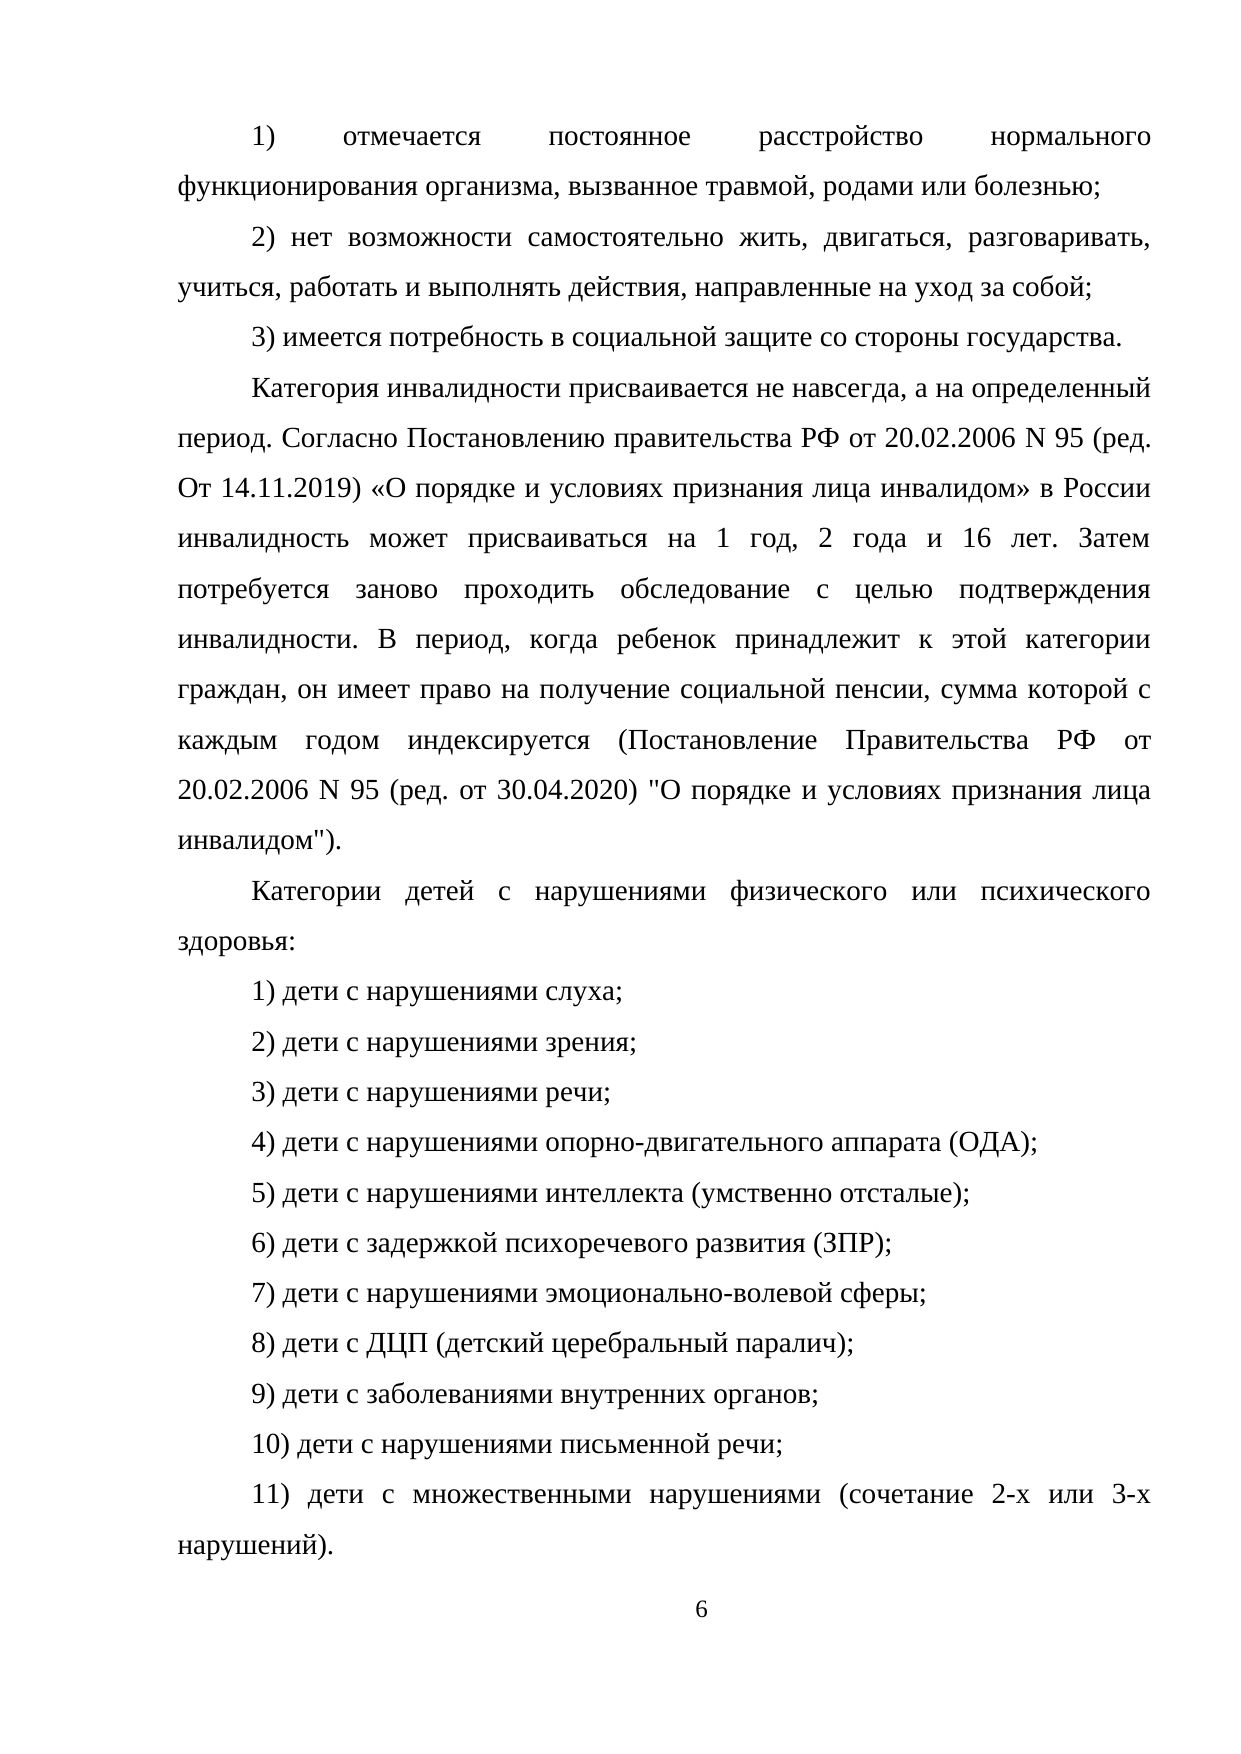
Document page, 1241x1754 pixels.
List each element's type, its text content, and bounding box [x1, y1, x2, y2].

text 5) дети с нарушениями интеллекта (умственно отсталые); [177, 1175, 1152, 1208]
text 6) дети с задержкой психоречевого развития (ЗПР); [177, 1225, 1152, 1258]
text Категория инвалидности присваивается не навсегда, а на определенный период. Согласно Постановлению правительства РФ от 20.02.2006 N 95 (ред. От 14.11.2019) «О порядке и условиях признания лица инвалидом» в России инвалидность может присваиваться на 1 год, 2 года и 16 лет. Затем потребуется заново проходить обследование с целью подтверждения инвалидности. В период, когда ребенок принадлежит к этой категории граждан, он имеет право на получение социальной пенсии, сумма которой с каждым годом индексируется (Постановление Правительства РФ от 20.02.2006 N 95 (ред. от 30.04.2020) "О порядке и условиях признания лица инвалидом"). [177, 370, 1152, 856]
text 2) дети с нарушениями зрения; [177, 1024, 1152, 1057]
text Категории детей с нарушениями физического или психического здоровья: [177, 873, 1152, 957]
text 4) дети с нарушениями опорно-двигательного аппарата (ОДА); [177, 1124, 1152, 1158]
text 9) дети с заболеваниями внутренних органов; [177, 1376, 1152, 1409]
text 1) отмечается постоянное расстройство нормального функционирования организма, вызванное травмой, родами или болезнью; [177, 118, 1152, 202]
text 2) нет возможности самостоятельно жить, двигаться, разговаривать, учиться, работать и выполнять действия, направленные на уход за собой; [177, 219, 1152, 303]
text 8) дети с ДЦП (детский церебральный паралич); [177, 1326, 1152, 1359]
text 1) дети с нарушениями слуха; [177, 973, 1152, 1007]
text 3) имеется потребность в социальной защите со стороны государства. [177, 319, 1152, 353]
text 10) дети с нарушениями письменной речи; [177, 1426, 1152, 1460]
text 3) дети с нарушениями речи; [177, 1074, 1152, 1108]
text 7) дети с нарушениями эмоционально-волевой сферы; [177, 1275, 1152, 1309]
text 11) дети с множественными нарушениями (сочетание 2-х или 3-х нарушений). [177, 1477, 1152, 1560]
